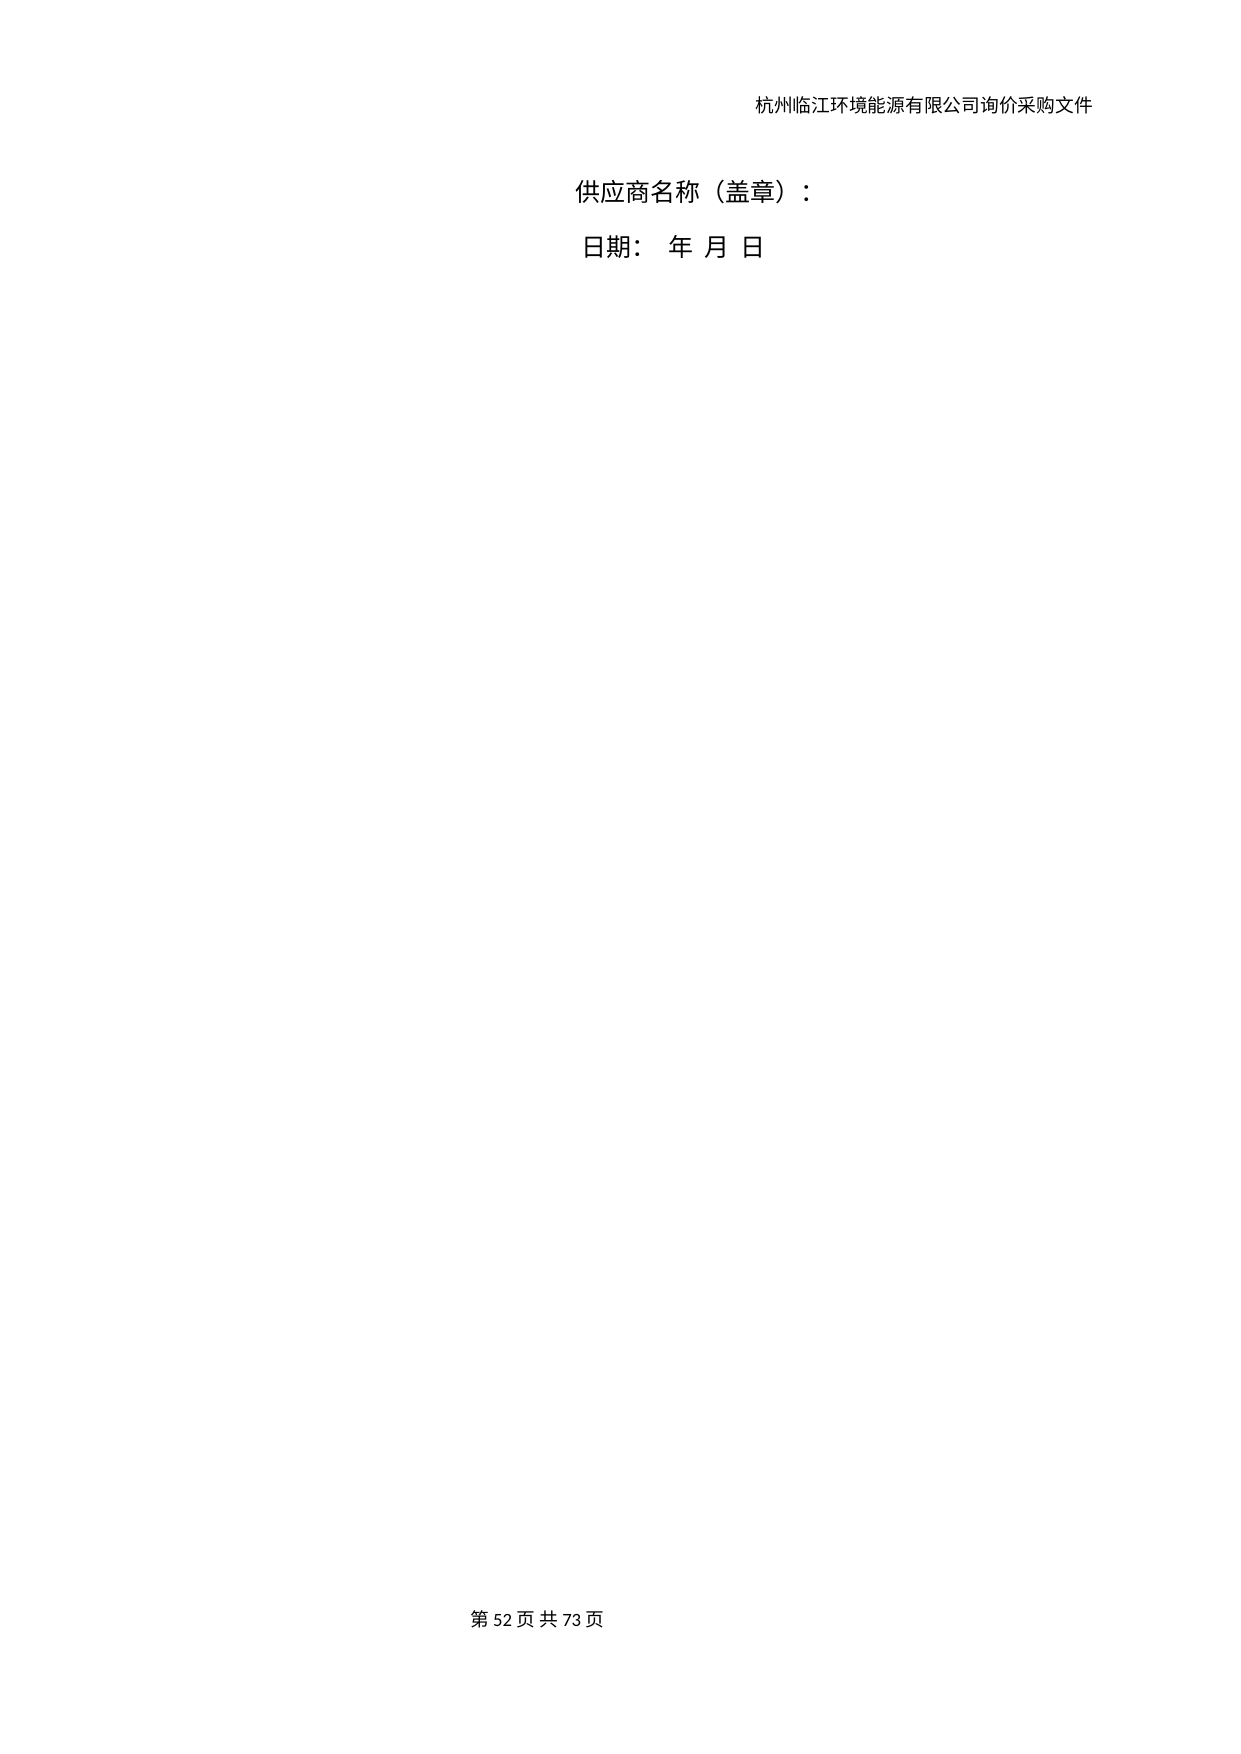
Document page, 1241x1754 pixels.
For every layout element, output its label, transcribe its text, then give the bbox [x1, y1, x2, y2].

text 供应商名称（盖章）： [148, 173, 1092, 209]
text 日期： 年 月 日 [148, 227, 1092, 263]
